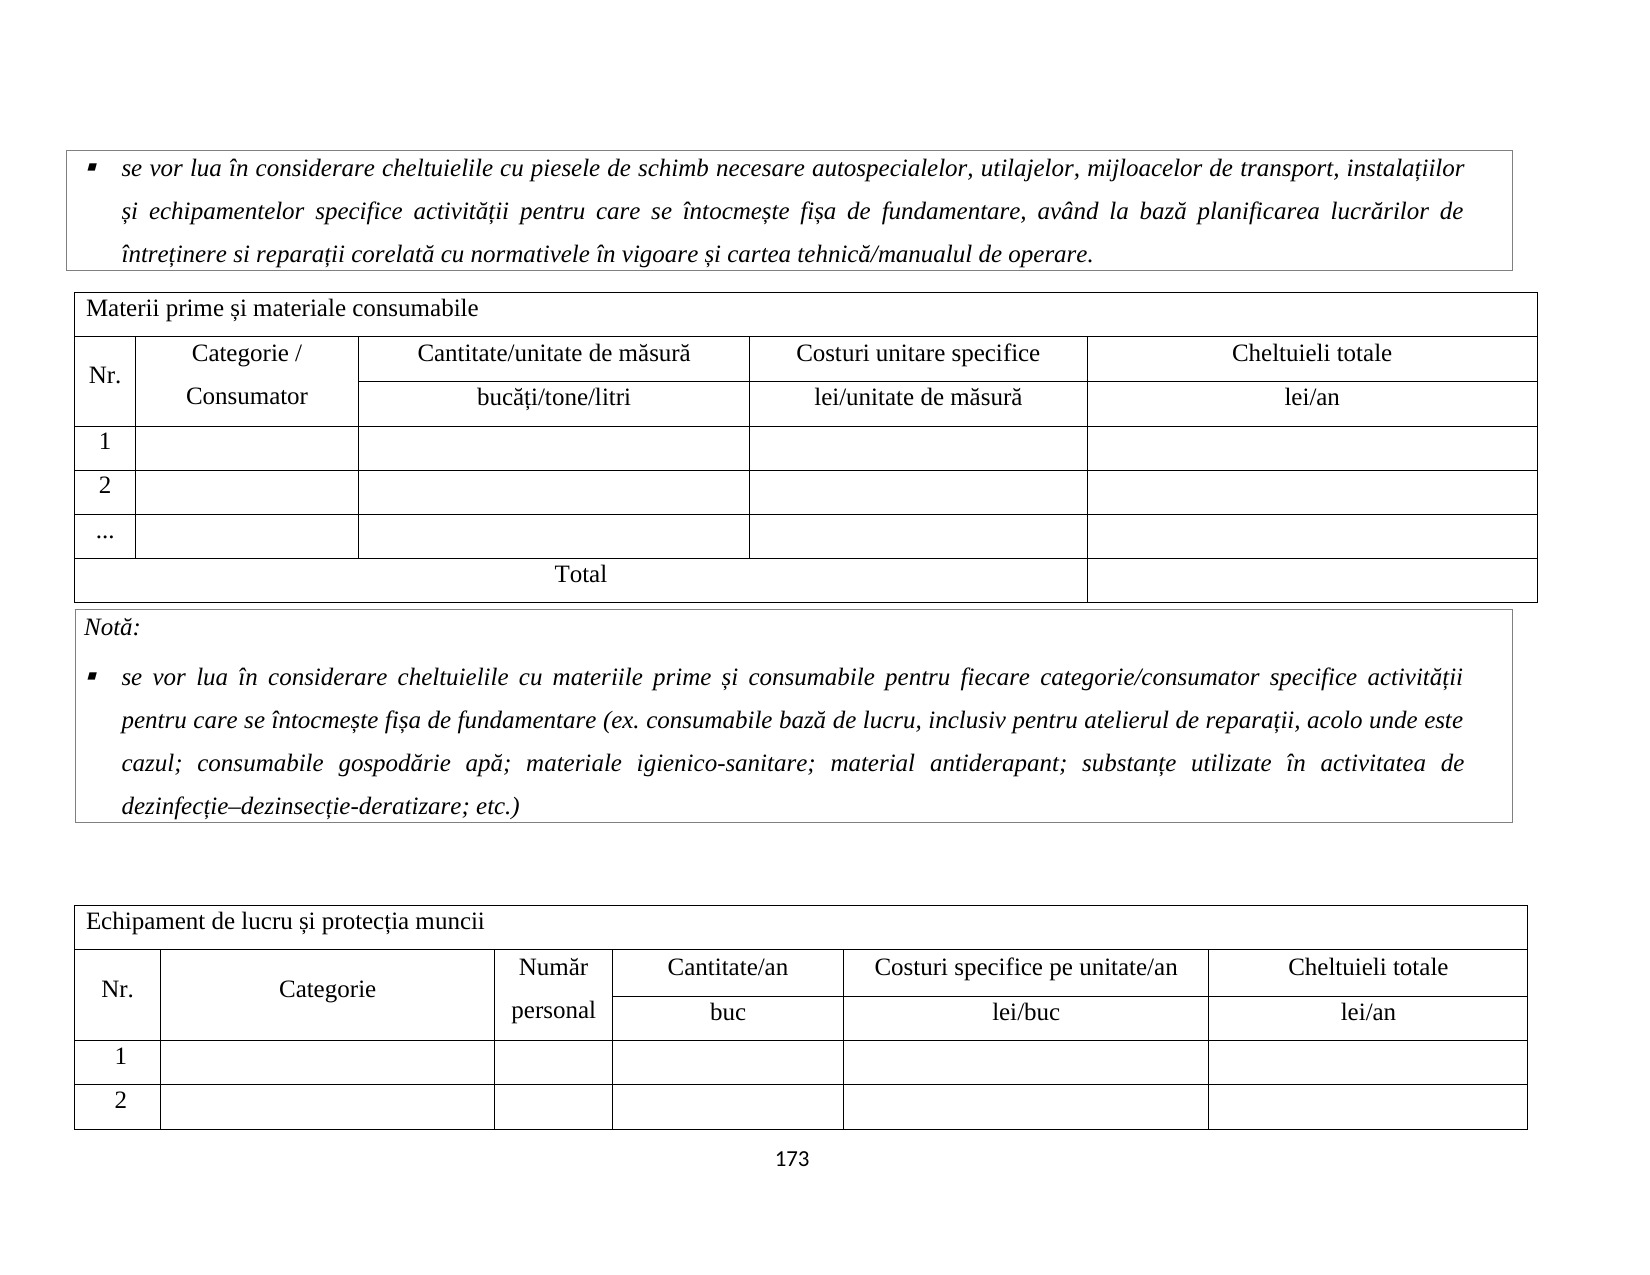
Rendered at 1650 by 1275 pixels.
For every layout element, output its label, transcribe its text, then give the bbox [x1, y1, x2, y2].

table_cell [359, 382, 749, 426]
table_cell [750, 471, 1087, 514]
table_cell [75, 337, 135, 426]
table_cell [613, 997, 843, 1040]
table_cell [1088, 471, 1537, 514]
list se vor lua în considerare cheltuielile cu materiile prime și consumabile pentru fiecare categorie/consumator specifice activității pentru care se întocmește fișa de fundamentare (ex. consumabile bază de lucru, inclusiv pentru atelierul de reparații, acolo unde este cazul; consumabile gospodărie apă; materiale igienico-sanitare; material antiderapant; substanțe utilizate în activitatea de dezinfecție–dezinsecție-deratizare; etc.) [76, 658, 1512, 822]
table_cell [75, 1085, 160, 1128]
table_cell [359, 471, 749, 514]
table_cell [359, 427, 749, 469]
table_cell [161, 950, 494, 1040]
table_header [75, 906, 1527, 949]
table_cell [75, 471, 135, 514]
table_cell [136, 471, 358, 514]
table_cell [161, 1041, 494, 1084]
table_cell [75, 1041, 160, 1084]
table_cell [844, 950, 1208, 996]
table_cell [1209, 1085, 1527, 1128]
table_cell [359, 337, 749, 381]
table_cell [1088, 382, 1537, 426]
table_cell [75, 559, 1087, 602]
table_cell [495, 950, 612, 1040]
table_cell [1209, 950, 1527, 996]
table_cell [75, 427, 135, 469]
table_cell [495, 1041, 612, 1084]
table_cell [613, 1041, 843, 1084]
text Notă: [76, 610, 1512, 641]
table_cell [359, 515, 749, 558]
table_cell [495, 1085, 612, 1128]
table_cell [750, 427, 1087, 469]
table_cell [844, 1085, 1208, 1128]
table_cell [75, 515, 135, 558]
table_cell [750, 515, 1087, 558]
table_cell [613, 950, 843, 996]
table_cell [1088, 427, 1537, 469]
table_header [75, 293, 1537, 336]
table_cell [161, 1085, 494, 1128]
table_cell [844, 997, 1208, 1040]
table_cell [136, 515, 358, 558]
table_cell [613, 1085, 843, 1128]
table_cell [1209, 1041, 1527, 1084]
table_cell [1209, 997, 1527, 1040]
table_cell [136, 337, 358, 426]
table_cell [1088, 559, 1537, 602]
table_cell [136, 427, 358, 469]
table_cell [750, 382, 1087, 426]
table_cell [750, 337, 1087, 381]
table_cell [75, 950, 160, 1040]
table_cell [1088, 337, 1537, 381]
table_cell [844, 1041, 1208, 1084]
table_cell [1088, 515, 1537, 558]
list se vor lua în considerare cheltuielile cu piesele de schimb necesare autospecialelor, utilajelor, mijloacelor de transport, instalațiilor și echipamentelor specifice activității pentru care se întocmește fișa de fundamentare, având la bază planificarea lucrărilor de întreținere si reparații corelată cu normativele în vigoare și cartea tehnică/manualul de operare. [67, 151, 1512, 270]
